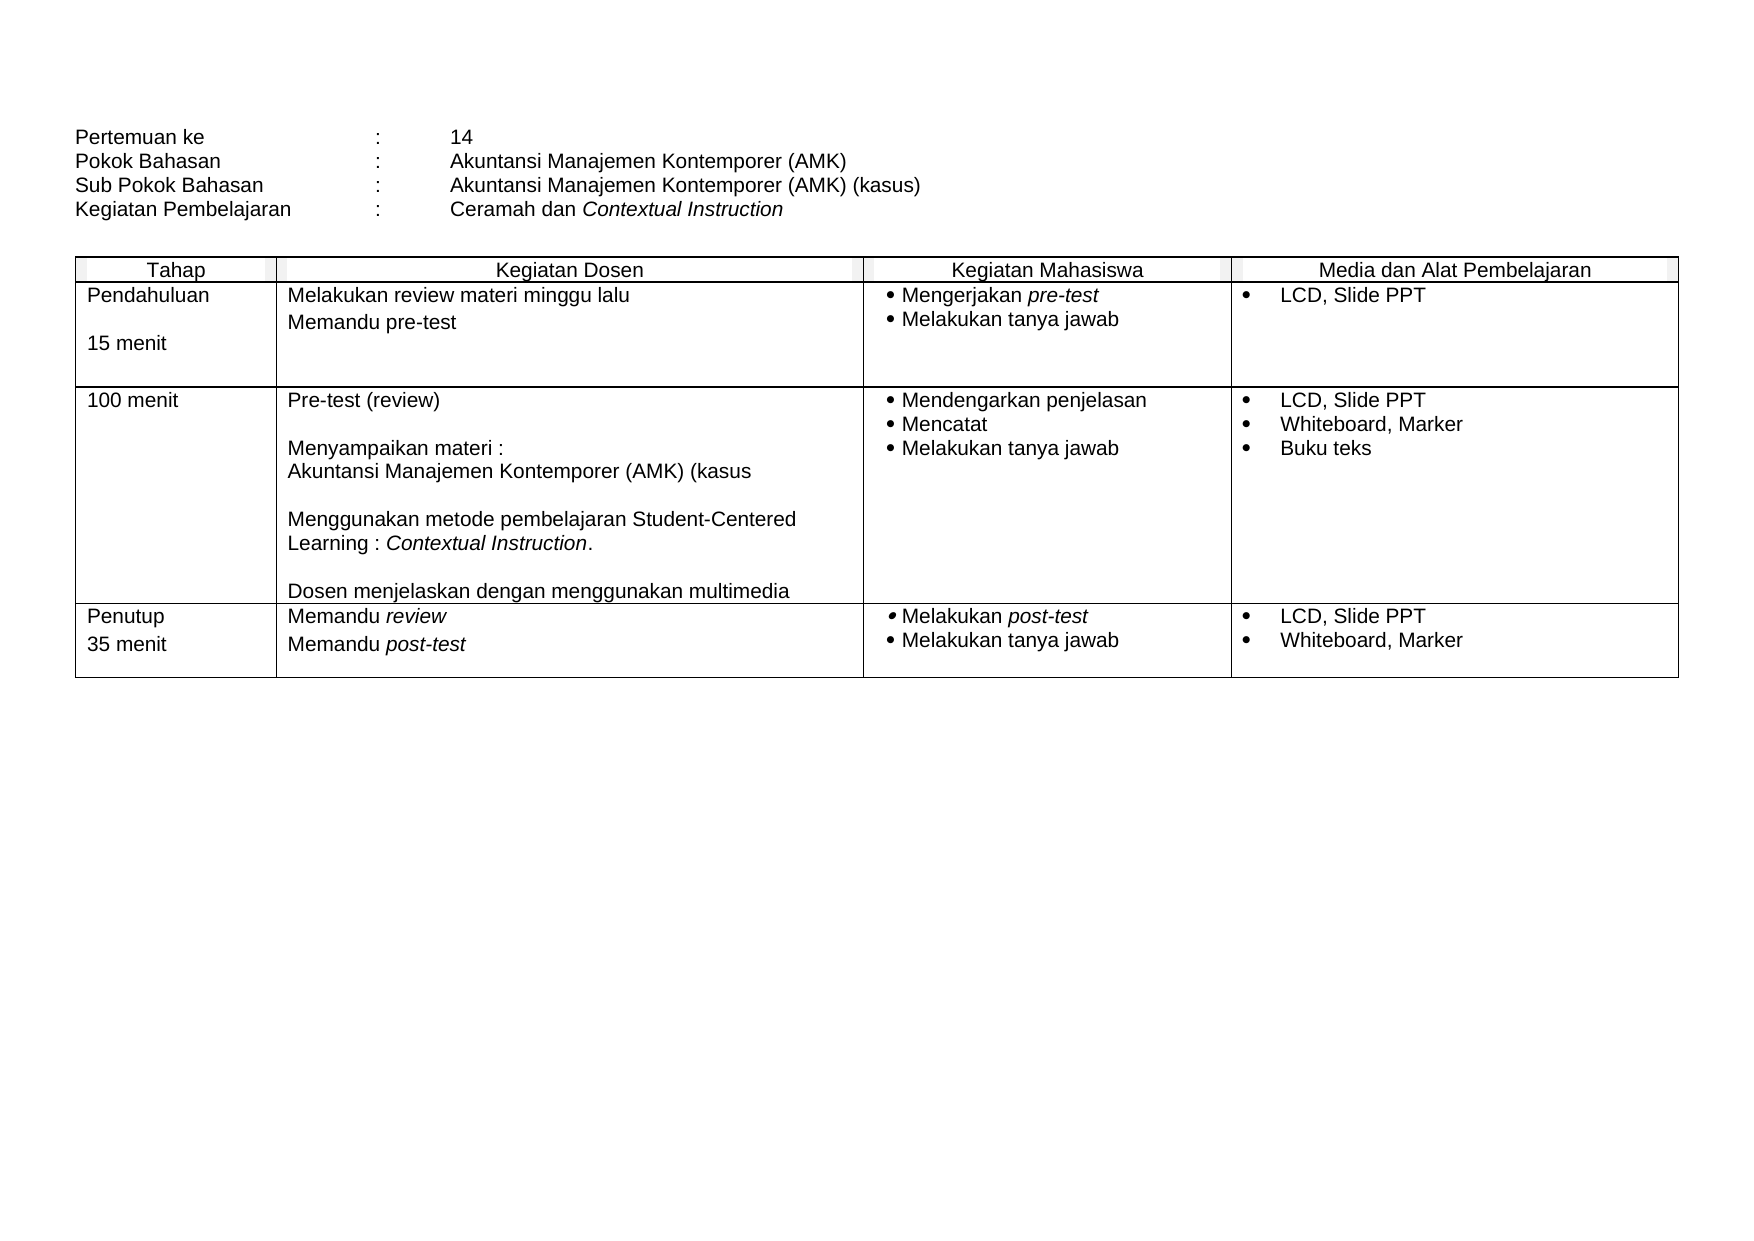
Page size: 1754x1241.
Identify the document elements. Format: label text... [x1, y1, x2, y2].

text Sub Pokok Bahasan : Akuntansi Manajemen Kontemporer (AMK) (kasus) [75, 172, 1679, 196]
table_cell Penutup 35 menit [76, 604, 276, 677]
table_cell Mendengarkan penjelasan Mencatat Melakukan tanya jawab [864, 388, 1231, 603]
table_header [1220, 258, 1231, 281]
table_cell LCD, Slide PPT Whiteboard, Marker [1232, 604, 1678, 677]
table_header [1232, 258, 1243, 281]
table_cell 100 menit [76, 388, 276, 603]
table_cell Pre-test (review) Menyampaikan materi : Akuntansi Manajemen Kontemporer (AMK) (kasus Menggunakan metode pembelajaran Student-Centered Learning : Contextual Instruction. Dosen menjelaskan dengan menggunakan multimedia [277, 388, 863, 603]
table_cell Mengerjakan pre-test Melakukan tanya jawab [864, 283, 1231, 386]
table_cell Melakukan post-test Melakukan tanya jawab [864, 604, 1231, 677]
text Pertemuan ke : 14 [75, 124, 1679, 148]
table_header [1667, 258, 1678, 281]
table_cell Memandu review Memandu post-test [277, 604, 863, 677]
table_cell Pendahuluan 15 menit [76, 283, 276, 386]
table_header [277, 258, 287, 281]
table_cell Melakukan review materi minggu lalu Memandu pre-test [277, 283, 863, 386]
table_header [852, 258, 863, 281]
text Kegiatan Pembelajaran : Ceramah dan Contextual Instruction [75, 196, 1679, 220]
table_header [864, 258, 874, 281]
table_cell LCD, Slide PPT [1232, 283, 1678, 386]
table_cell LCD, Slide PPT Whiteboard, Marker Buku teks [1232, 388, 1678, 603]
text Pokok Bahasan : Akuntansi Manajemen Kontemporer (AMK) [75, 148, 1679, 172]
